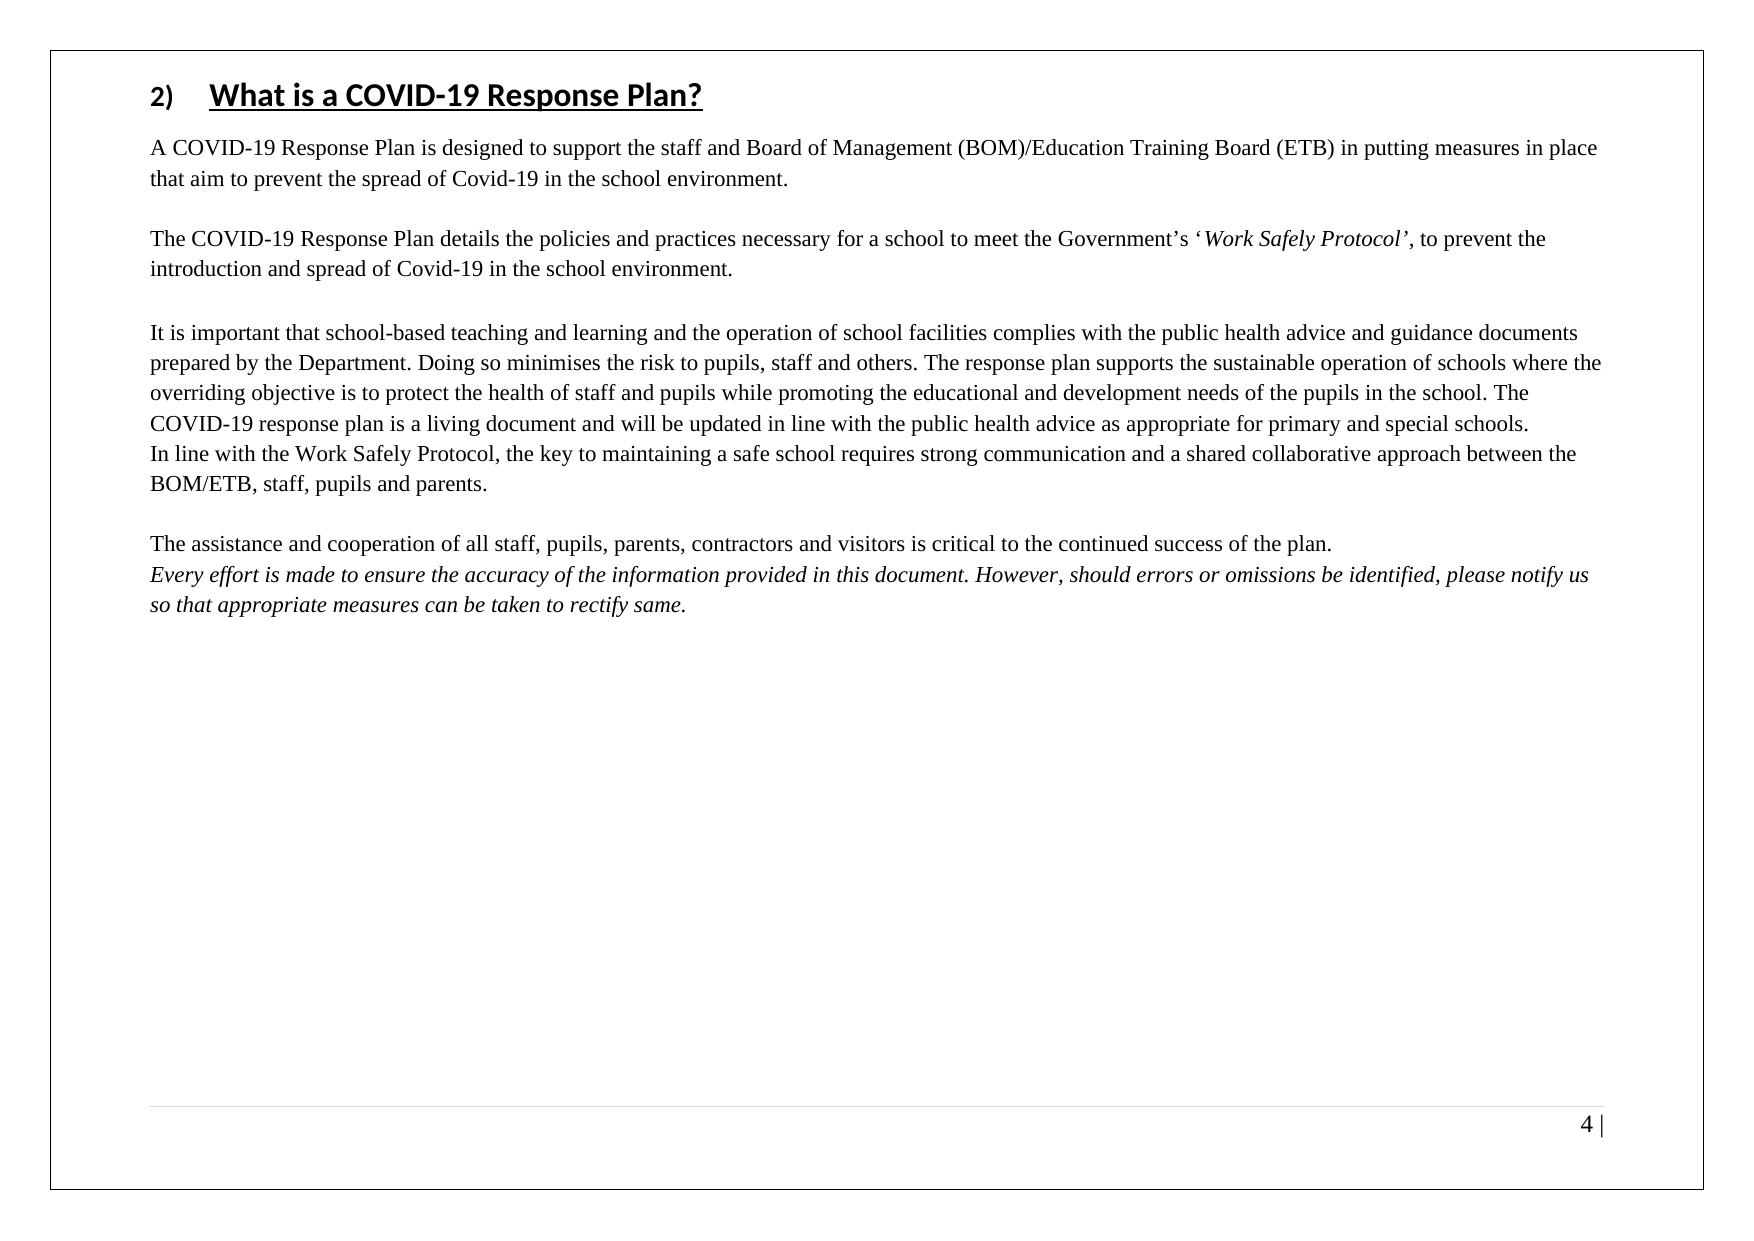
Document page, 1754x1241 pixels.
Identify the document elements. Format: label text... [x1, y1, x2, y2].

text Every effort is made to ensure the accuracy of the information provided in this document. However, should errors or omissions be identified, please notify us so that appropriate measures can be taken to rectify same. [150, 561, 1604, 617]
list What is a COVID-19 Response Plan? [150, 74, 1604, 114]
text It is important that school-based teaching and learning and the operation of school facilities complies with the public health advice and guidance documents prepared by the Department. Doing so minimises the risk to pupils, staff and others. The response plan supports the sustainable operation of schools where the overriding objective is to protect the health of staff and pupils while promoting the educational and development needs of the pupils in the school. The COVID-19 response plan is a living document and will be updated in line with the public health advice as appropriate for primary and special schools. [150, 319, 1604, 436]
text The assistance and cooperation of all staff, pupils, parents, contractors and visitors is critical to the continued success of the plan. [150, 530, 1604, 557]
text In line with the Work Safely Protocol, the key to maintaining a safe school requires strong communication and a shared collaborative approach between the BOM/ETB, staff, pupils and parents. [150, 440, 1604, 496]
text The COVID-19 Response Plan details the policies and practices necessary for a school to meet the Government’s ‘Work Safely Protocol’, to prevent the introduction and spread of Covid-19 in the school environment. [150, 225, 1604, 315]
text A COVID-19 Response Plan is designed to support the staff and Board of Management (BOM)/Education Training Board (ETB) in putting measures in place that aim to prevent the spread of Covid-19 in the school environment. [150, 134, 1604, 191]
